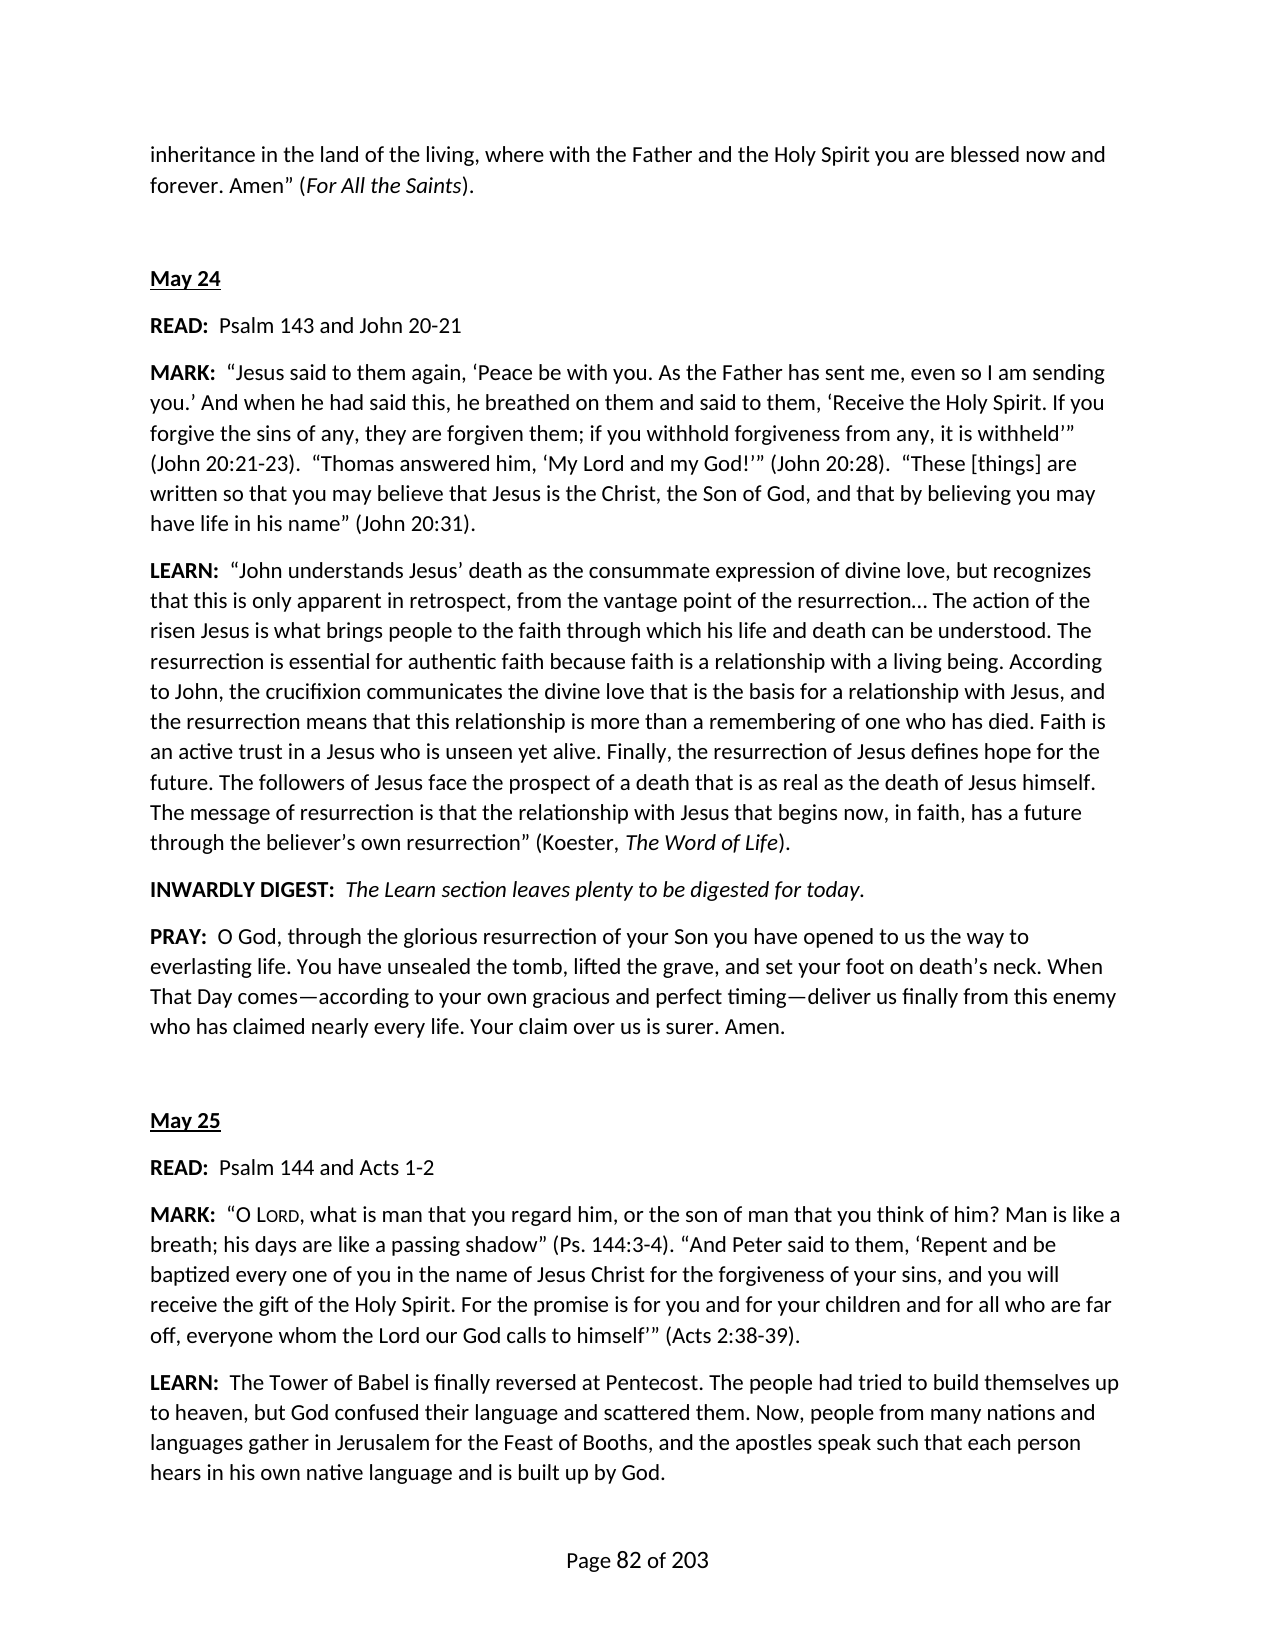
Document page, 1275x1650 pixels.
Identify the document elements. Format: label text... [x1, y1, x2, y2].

text LEARN: The Tower of Babel is finally reversed at Pentecost. The people had tried to build themselves up to heaven, but God confused their language and scattered them. Now, people from many nations and languages gather in Jerusalem for the Feast of Booths, and the apostles speak such that each person hears in his own native language and is built up by God. [150, 1368, 1125, 1486]
text PRAY: O God, through the glorious resurrection of your Son you have opened to us the way to everlasting life. You have unsealed the tomb, lifted the grave, and set your foot on death’s neck. When That Day comes—according to your own gracious and perfect timing—deliver us finally from this enemy who has claimed nearly every life. Your claim over us is surer. Amen. [150, 922, 1125, 1041]
text INWARDLY DIGEST: The Learn section leaves plenty to be digested for today. [150, 875, 1125, 903]
text May 24 [150, 264, 1125, 293]
text READ: Psalm 143 and John 20-21 [150, 311, 1125, 339]
text MARK: “O Lord, what is man that you regard him, or the son of man that you think of him? Man is like a breath; his days are like a passing shadow” (Ps. 144:3-4). “And Peter said to them, ‘Repent and be baptized every one of you in the name of Jesus Christ for the forgiveness of your sins, and you will receive the gift of the Holy Spirit. For the promise is for you and for your children and for all who are far off, everyone whom the Lord our God calls to himself’” (Acts 2:38-39). [150, 1200, 1125, 1349]
text LEARN: “John understands Jesus’ death as the consummate expression of divine love, but recognizes that this is only apparent in retrospect, from the vantage point of the resurrection… The action of the risen Jesus is what brings people to the faith through which his life and death can be understood. The resurrection is essential for authentic faith because faith is a relationship with a living being. According to John, the crucifixion communicates the divine love that is the basis for a relationship with Jesus, and the resurrection means that this relationship is more than a remembering of one who has died. Faith is an active trust in a Jesus who is unseen yet alive. Finally, the resurrection of Jesus defines hope for the future. The followers of Jesus face the prospect of a death that is as real as the death of Jesus himself. The message of resurrection is that the relationship with Jesus that begins now, in faith, has a future through the believer’s own resurrection” (Koester, The Word of Life). [150, 556, 1125, 856]
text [150, 141, 1125, 199]
text READ: Psalm 144 and Acts 1-2 [150, 1153, 1125, 1181]
text MARK: “Jesus said to them again, ‘Peace be with you. As the Father has sent me, even so I am sending you.’ And when he had said this, he breathed on them and said to them, ‘Receive the Holy Spirit. If you forgive the sins of any, they are forgiven them; if you withhold forgiveness from any, it is withheld’” (John 20:21-23). “Thomas answered him, ‘My Lord and my God!’” (John 20:28). “These [things] are written so that you may believe that Jesus is the Christ, the Son of God, and that by believing you may have life in his name” (John 20:31). [150, 358, 1125, 537]
text May 25 [150, 1106, 1125, 1134]
